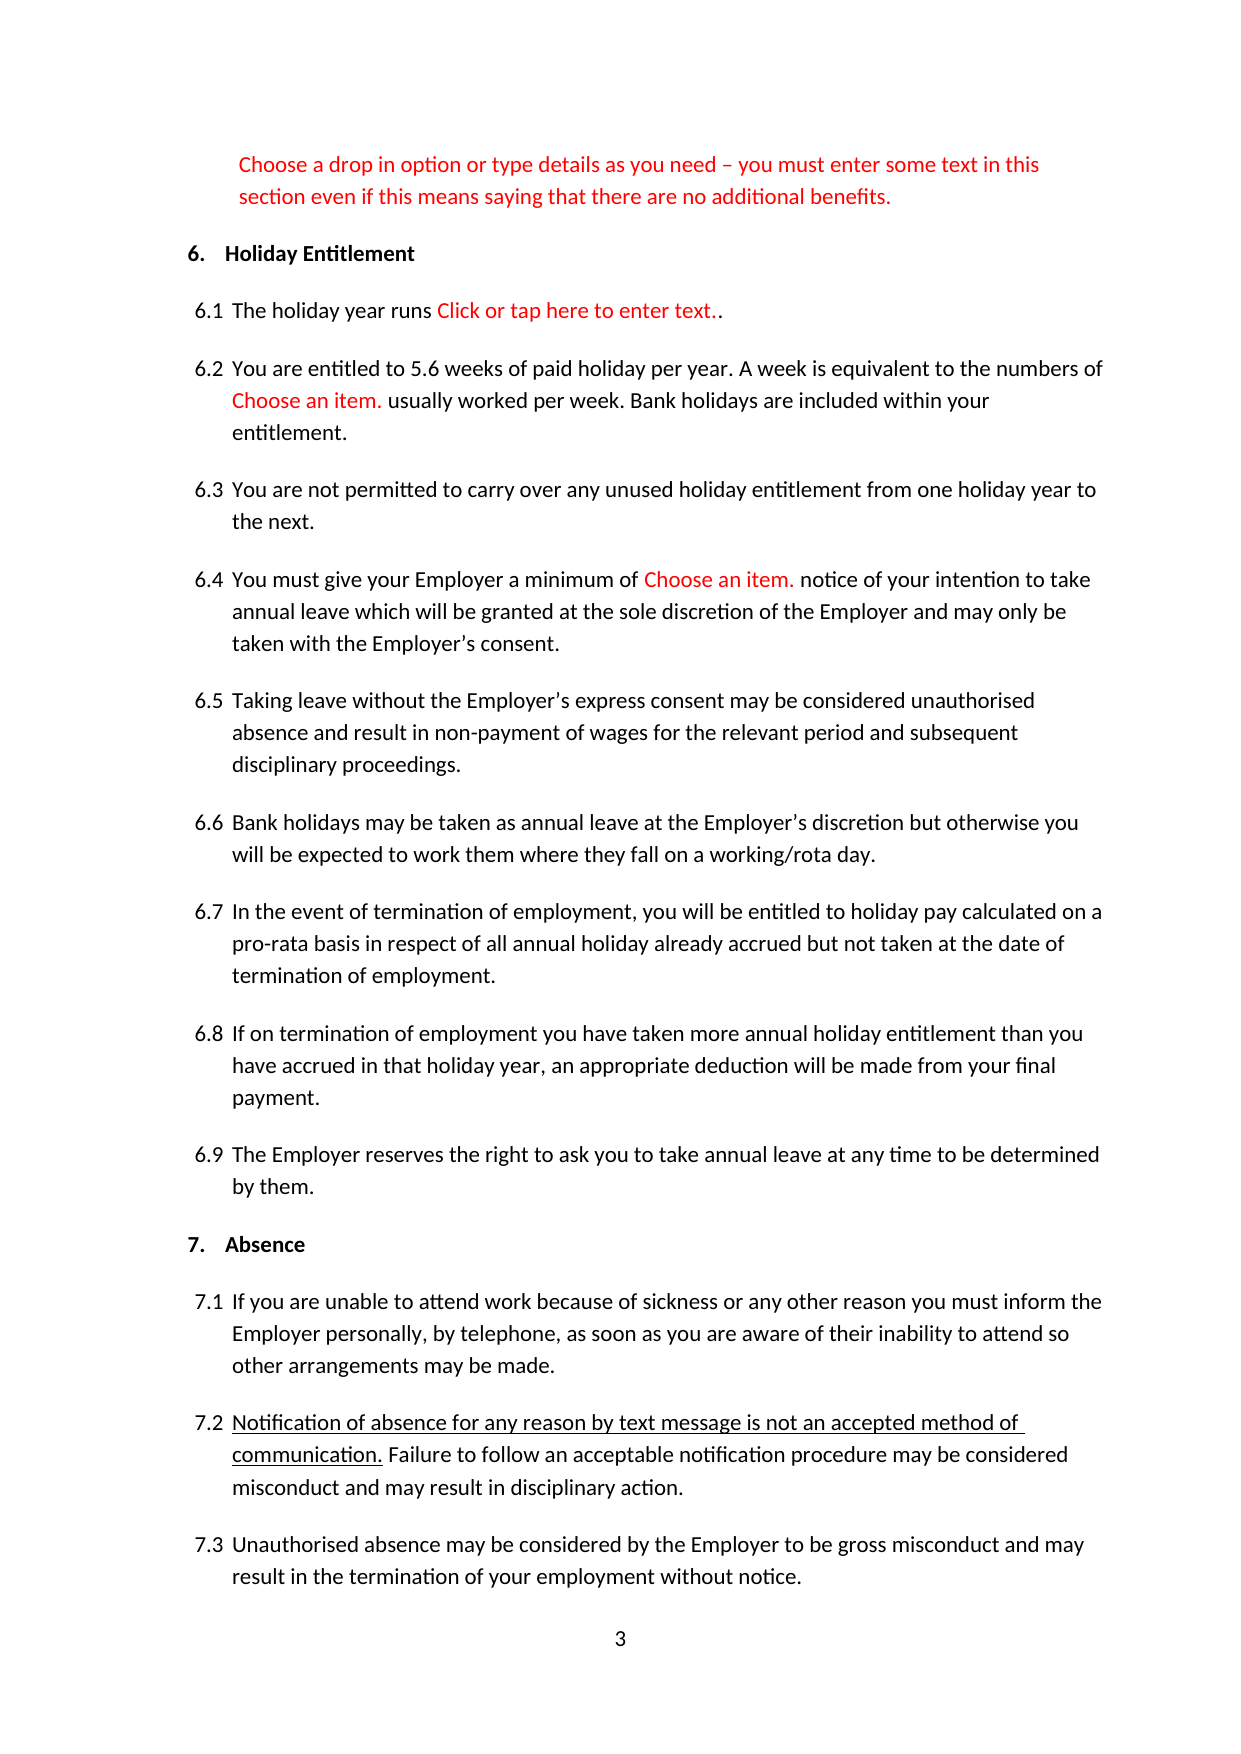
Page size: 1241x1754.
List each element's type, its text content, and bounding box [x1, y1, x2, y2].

subtitle In the event of termination of employment, you will be entitled to holiday pay calculated on a pro-rata basis in respect of all annual holiday already accrued but not taken at the date of termination of employment. [194, 897, 1110, 989]
subtitle You must give your Employer a minimum of notice of your intention to take annual leave which will be granted at the sole discretion of the Employer and may only be taken with the Employer’s consent. [194, 565, 1110, 657]
subtitle Taking leave without the Employer’s express consent may be considered unauthorised absence and result in non-payment of wages for the relevant period and subsequent disciplinary proceedings. [194, 686, 1110, 779]
subtitle Holiday Entitlement [187, 239, 1090, 267]
subtitle You are not permitted to carry over any unused holiday entitlement from one holiday year to the next. [194, 475, 1110, 536]
subtitle The holiday year runs . [194, 297, 1110, 324]
subtitle Unauthorised absence may be considered by the Employer to be gross misconduct and may result in the termination of your employment without notice. [194, 1530, 1110, 1590]
subtitle The Employer reserves the right to ask you to take annual leave at any time to be determined by them. [194, 1140, 1110, 1201]
subtitle You are entitled to 5.6 weeks of paid holiday per year. A week is equivalent to the numbers of usually worked per week. Bank holidays are included within your entitlement. [194, 354, 1110, 446]
subtitle If on termination of employment you have taken more annual holiday entitlement than you have accrued in that holiday year, an appropriate deduction will be made from your final payment. [194, 1019, 1110, 1111]
subtitle Absence [187, 1230, 1090, 1258]
subtitle Bank holidays may be taken as annual leave at the Employer’s discretion but otherwise you will be expected to work them where they fall on a working/rota day. [194, 808, 1110, 868]
subtitle Notification of absence for any reason by text message is not an accepted method of communication. Failure to follow an acceptable notification procedure may be considered misconduct and may result in disciplinary action. [194, 1408, 1110, 1501]
subtitle If you are unable to attend work because of sickness or any other reason you must inform the Employer personally, by telephone, as soon as you are aware of their inability to attend so other arrangements may be made. [194, 1287, 1110, 1379]
